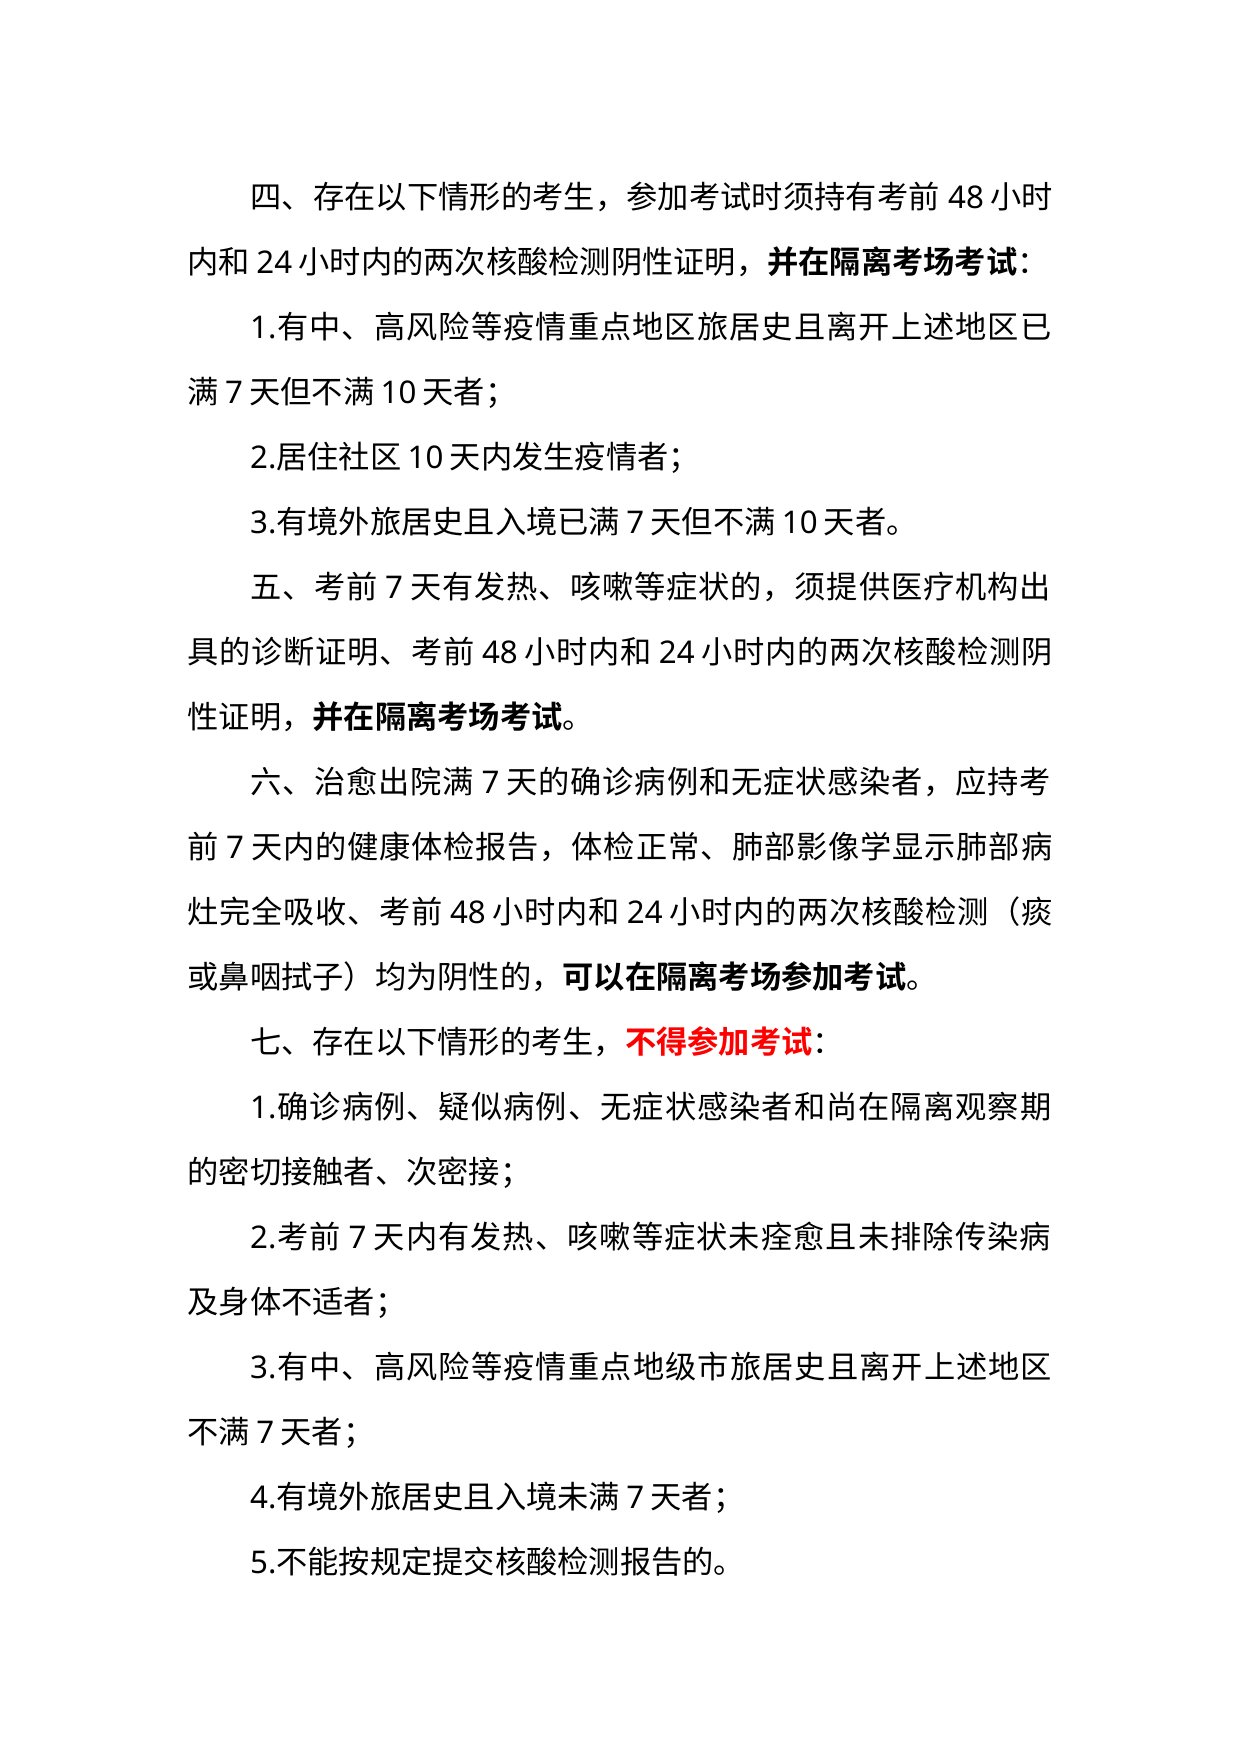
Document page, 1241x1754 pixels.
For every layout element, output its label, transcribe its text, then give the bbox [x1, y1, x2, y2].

text 七、存在以下情形的考生，不得参加考试： [187, 1007, 1053, 1072]
text 五、考前7天有发热、咳嗽等症状的，须提供医疗机构出具的诊断证明、考前48小时内和24小时内的两次核酸检测阴性证明，并在隔离考场考试。 [187, 552, 1053, 747]
text 2.考前7天内有发热、咳嗽等症状未痊愈且未排除传染病及身体不适者； [187, 1202, 1053, 1332]
text 2.居住社区10天内发生疫情者； [187, 422, 1053, 487]
text 3.有中、高风险等疫情重点地级市旅居史且离开上述地区不满7天者； [187, 1332, 1053, 1462]
text 1.有中、高风险等疫情重点地区旅居史且离开上述地区已满7天但不满10天者； [187, 292, 1053, 422]
text 4.有境外旅居史且入境未满7天者； [187, 1462, 1053, 1527]
text 1.确诊病例、疑似病例、无症状感染者和尚在隔离观察期的密切接触者、次密接； [187, 1072, 1053, 1202]
text 5.不能按规定提交核酸检测报告的。 [187, 1527, 1053, 1592]
text 3.有境外旅居史且入境已满7天但不满10天者。 [187, 487, 1053, 552]
text 四、存在以下情形的考生，参加考试时须持有考前48小时内和24小时内的两次核酸检测阴性证明，并在隔离考场考试： [187, 162, 1053, 292]
text 六、治愈出院满7天的确诊病例和无症状感染者，应持考前7天内的健康体检报告，体检正常、肺部影像学显示肺部病灶完全吸收、考前48小时内和24小时内的两次核酸检测（痰或鼻咽拭子）均为阴性的，可以在隔离考场参加考试。 [187, 747, 1053, 1007]
